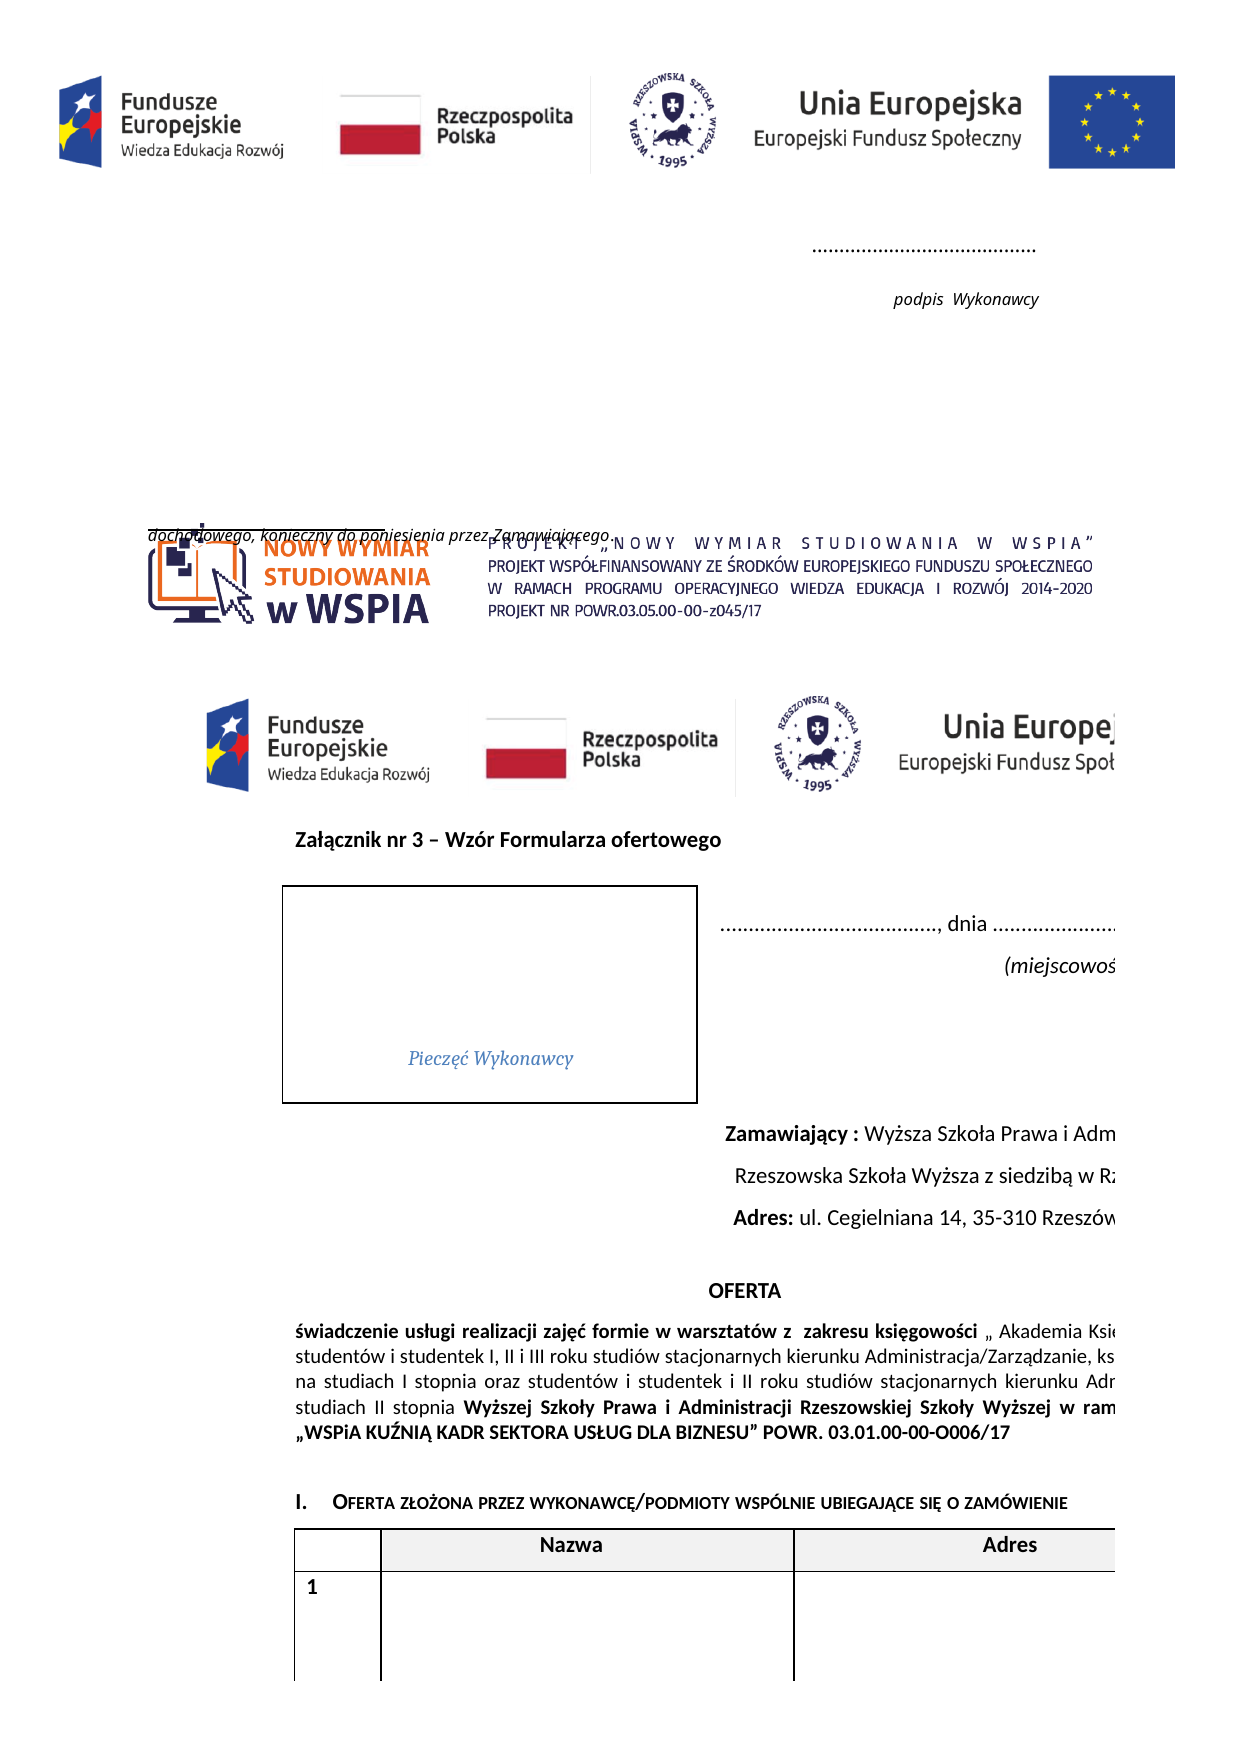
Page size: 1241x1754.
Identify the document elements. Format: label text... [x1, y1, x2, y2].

text ………..………………………… [738, 230, 1096, 287]
text podpis Wykonawcy [148, 287, 1096, 310]
picture [59, 73, 1175, 174]
picture [148, 523, 1092, 624]
